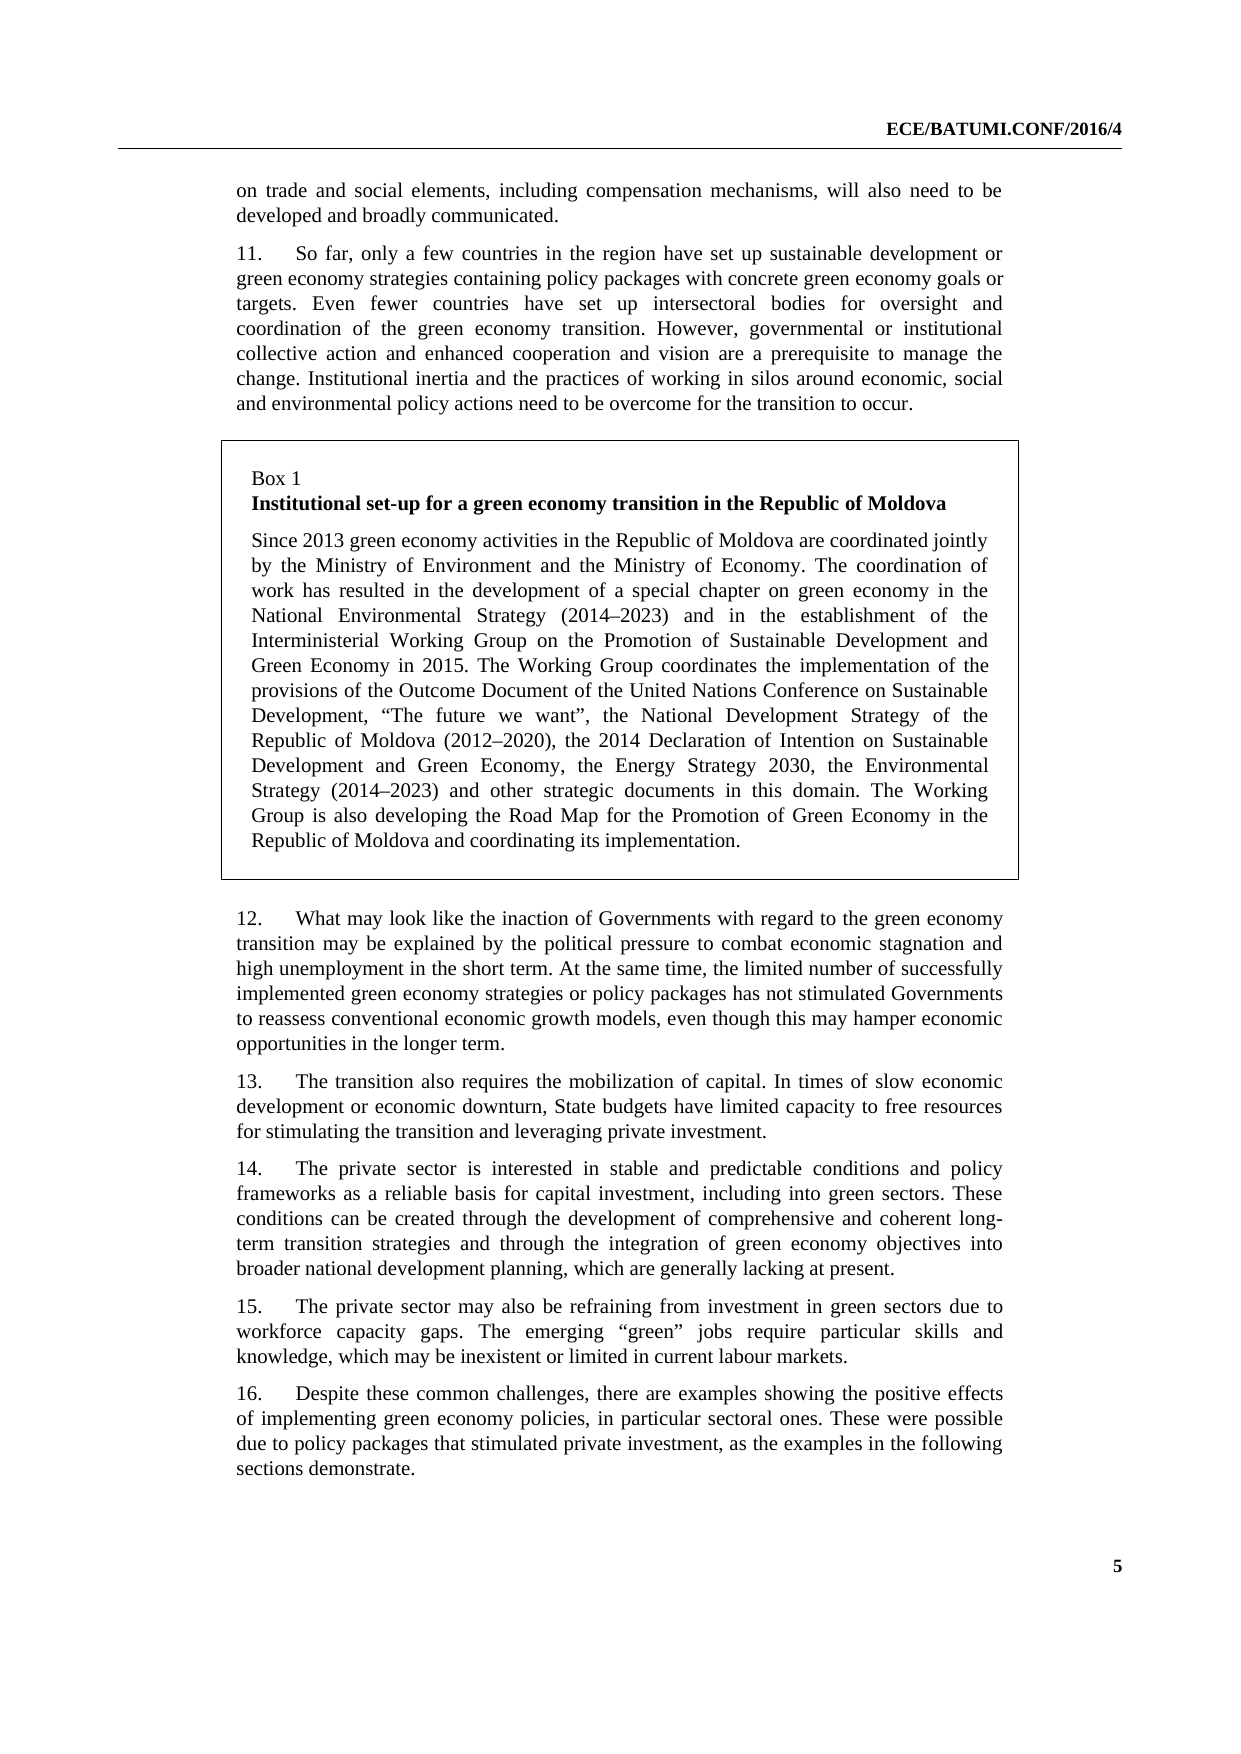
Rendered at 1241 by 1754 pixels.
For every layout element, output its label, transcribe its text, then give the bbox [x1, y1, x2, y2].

text 14. The private sector is interested in stable and predictable conditions and policy frameworks as a reliable basis for capital investment, including into green sectors. These conditions can be created through the development of comprehensive and coherent long-term transition strategies and through the integration of green economy objectives into broader national development planning, which are generally lacking at present. [236, 1155, 1004, 1280]
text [236, 177, 1004, 227]
text 15. The private sector may also be refraining from investment in green sectors due to workforce capacity gaps. The emerging “green” jobs require particular skills and knowledge, which may be inexistent or limited in current labour markets. [236, 1293, 1004, 1368]
table_cell Box 1 Institutional set-up for a green economy transition in the Republic of Moldova Since 2013 green economy activities in the Republic of Moldova are coordinated jointly by the Ministry of Environment and the Ministry of Economy. The coordination of work has resulted in the development of a special chapter on green economy in the National Environmental Strategy (2014–2023) and in the establishment of the Interministerial Working Group on the Promotion of Sustainable Development and Green Economy in 2015. The Working Group coordinates the implementation of the provisions of the Outcome Document of the United Nations Conference on Sustainable Development, “The future we want”, the National Development Strategy of the Republic of Moldova (2012–2020), the 2014 Declaration of Intention on Sustainable Development and Green Economy, the Energy Strategy 2030, the Environmental Strategy (2014–2023) and other strategic documents in this domain. The Working Group is also developing the Road Map for the Promotion of Green Economy in the Republic of Moldova and coordinating its implementation. [222, 465, 1018, 877]
text 12. What may look like the inaction of Governments with regard to the green economy transition may be explained by the political pressure to combat economic stagnation and high unemployment in the short term. At the same time, the limited number of successfully implemented green economy strategies or policy packages has not stimulated Governments to reassess conventional economic growth models, even though this may hamper economic opportunities in the longer term. [236, 905, 1004, 1055]
table_header [222, 441, 1018, 465]
text 13. The transition also requires the mobilization of capital. In times of slow economic development or economic downturn, State budgets have limited capacity to free resources for stimulating the transition and leveraging private investment. [236, 1068, 1004, 1143]
text 11. So far, only a few countries in the region have set up sustainable development or green economy strategies containing policy packages with concrete green economy goals or targets. Even fewer countries have set up intersectoral bodies for oversight and coordination of the green economy transition. However, governmental or institutional collective action and enhanced cooperation and vision are a prerequisite to manage the change. Institutional inertia and the practices of working in silos around economic, social and environmental policy actions need to be overcome for the transition to occur. [236, 240, 1004, 415]
text 16. Despite these common challenges, there are examples showing the positive effects of implementing green economy policies, in particular sectoral ones. These were possible due to policy packages that stimulated private investment, as the examples in the following sections demonstrate. [236, 1380, 1004, 1480]
